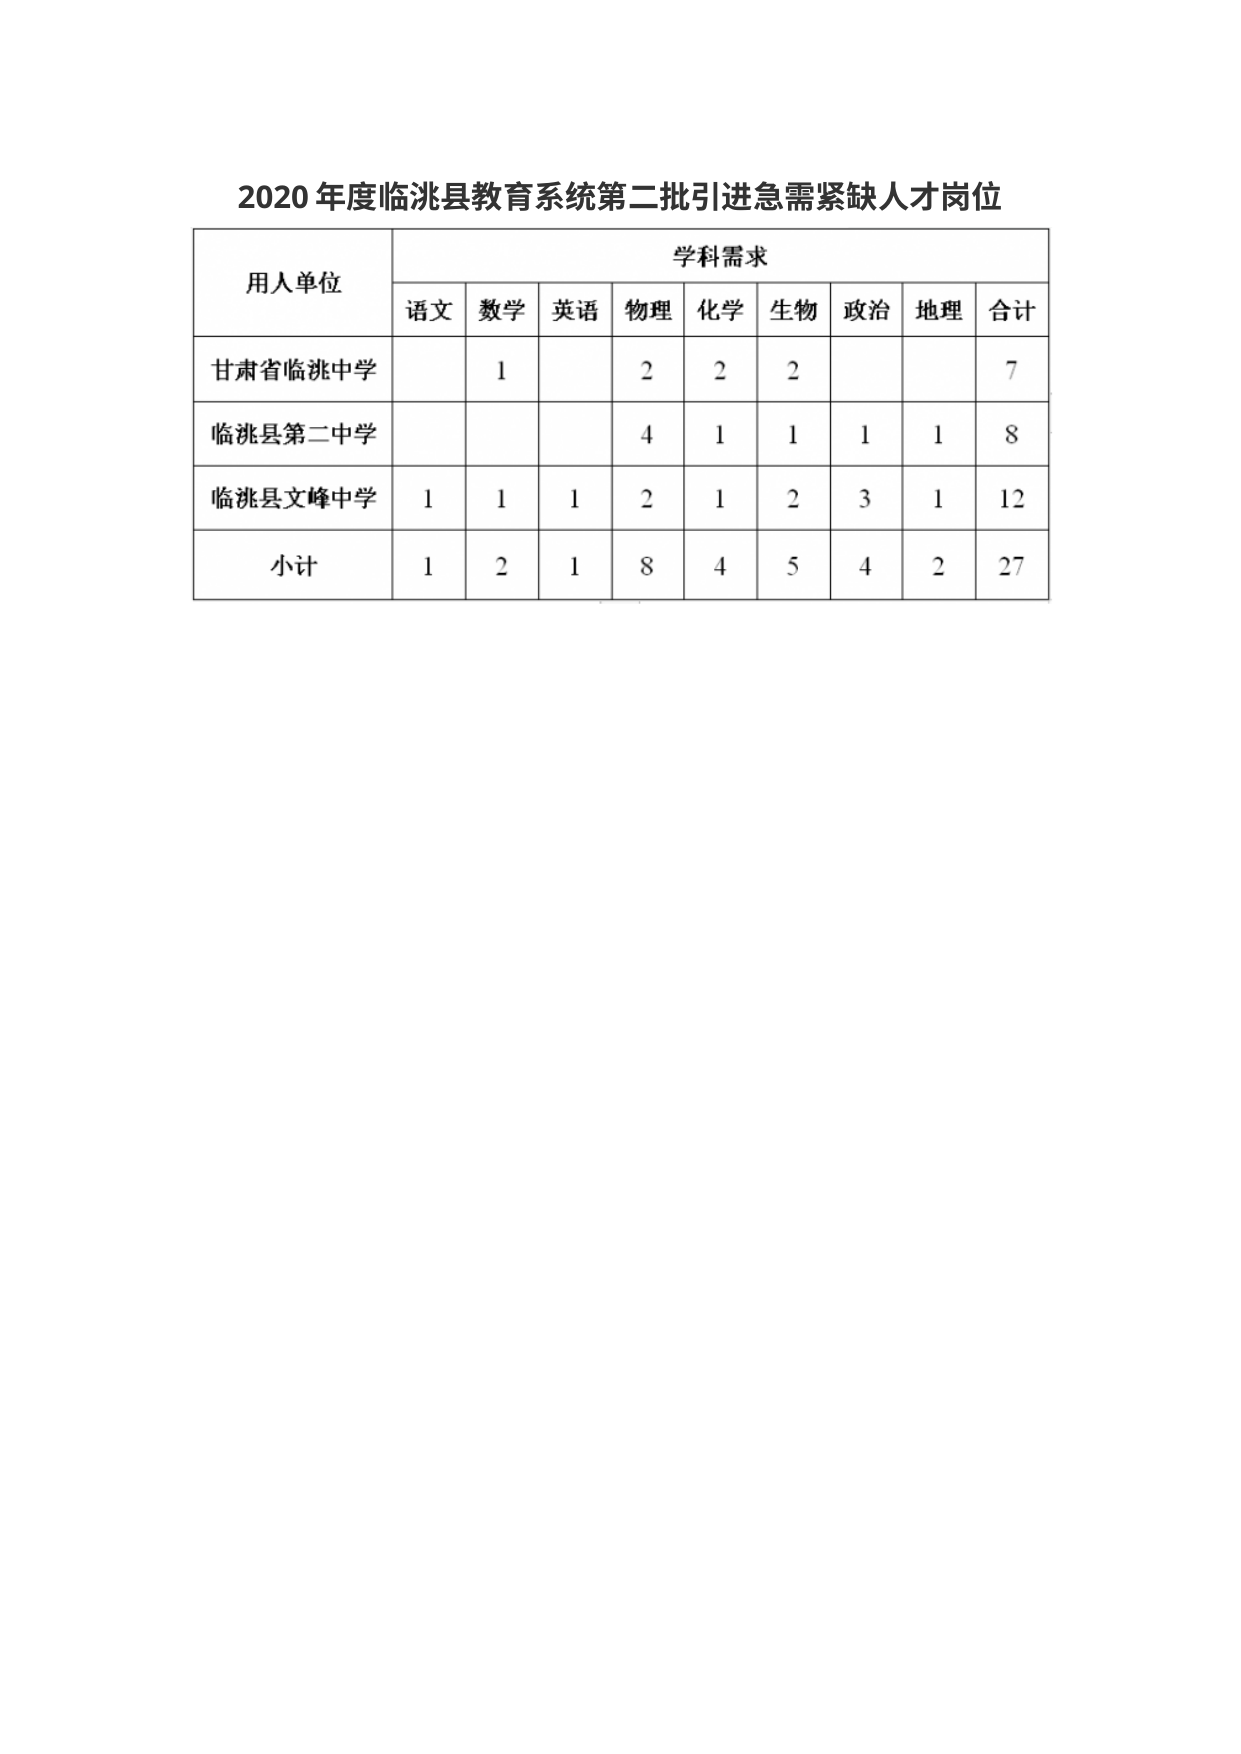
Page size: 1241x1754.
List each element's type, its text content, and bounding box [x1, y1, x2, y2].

picture [187, 227, 1053, 610]
subtitle 2020年度临洮县教育系统第二批引进急需紧缺人才岗位 [187, 162, 1053, 227]
